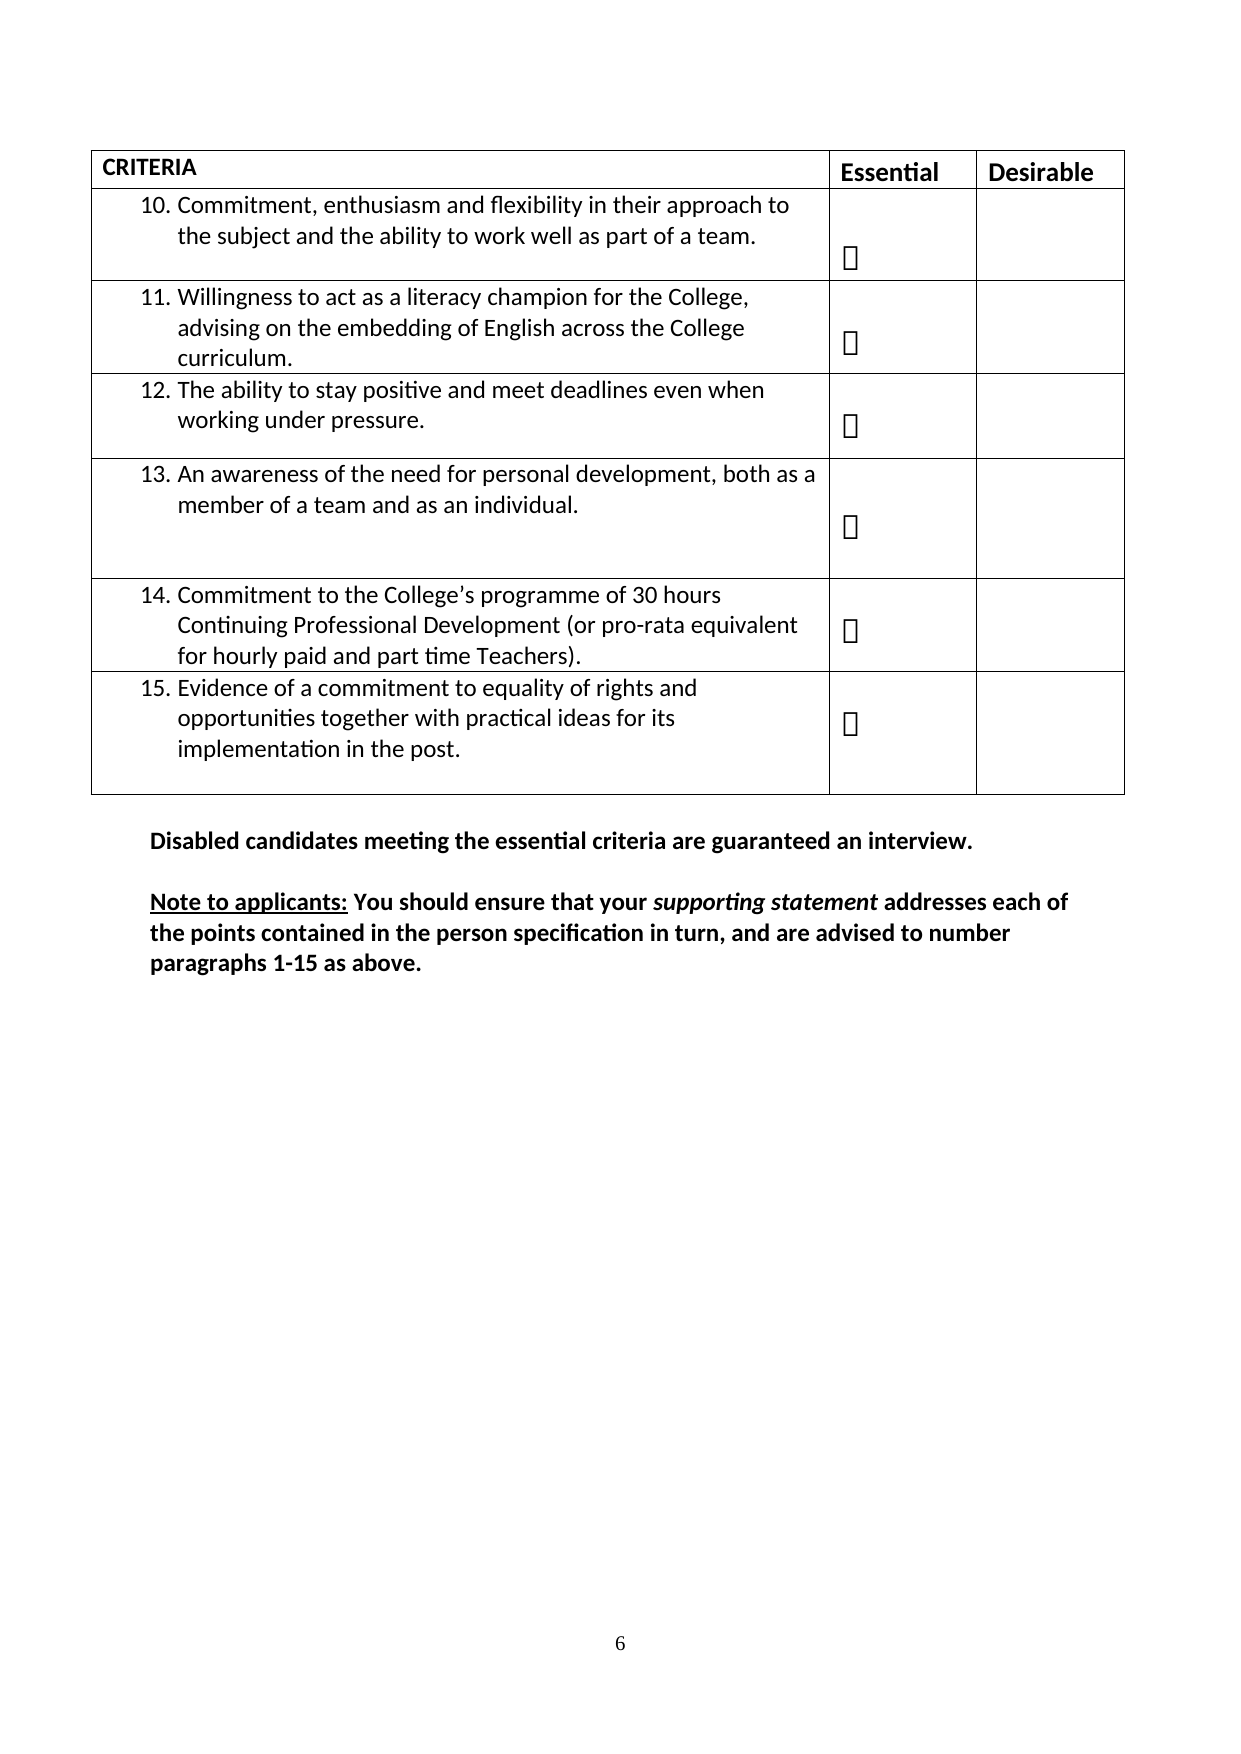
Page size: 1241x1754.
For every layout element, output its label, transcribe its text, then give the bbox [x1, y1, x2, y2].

table_cell [977, 459, 1124, 578]
table_cell  [830, 189, 976, 280]
table_header CRITERIA [92, 151, 829, 188]
text Note to applicants: You should ensure that your supporting statement addresses each of the points contained in the person specification in turn, and are advised to number paragraphs 1-15 as above. [150, 886, 1090, 978]
table_cell Willingness to act as a literacy champion for the College, advising on the embedding of English across the College curriculum. [92, 281, 829, 373]
table_cell An awareness of the need for personal development, both as a member of a team and as an individual. [92, 459, 829, 578]
table_cell [977, 672, 1124, 794]
table_cell [977, 374, 1124, 457]
table_cell  [830, 579, 976, 671]
table_header Desirable [977, 151, 1124, 188]
table_cell  [830, 374, 976, 457]
table_cell [977, 281, 1124, 373]
table_cell The ability to stay positive and meet deadlines even when working under pressure. [92, 374, 829, 457]
table_cell [977, 579, 1124, 671]
table_cell  [830, 672, 976, 794]
table_cell [977, 189, 1124, 280]
table_cell Evidence of a commitment to equality of rights and opportunities together with practical ideas for its implementation in the post. [92, 672, 829, 794]
text Disabled candidates meeting the essential criteria are guaranteed an interview. [150, 825, 1091, 856]
table_cell  [830, 281, 976, 373]
table_cell  [830, 459, 976, 578]
table_cell Commitment to the College’s programme of 30 hours Continuing Professional Development (or pro-rata equivalent for hourly paid and part time Teachers). [92, 579, 829, 671]
table_cell Commitment, enthusiasm and flexibility in their approach to the subject and the ability to work well as part of a team. [92, 189, 829, 280]
table_header Essential [830, 151, 976, 188]
